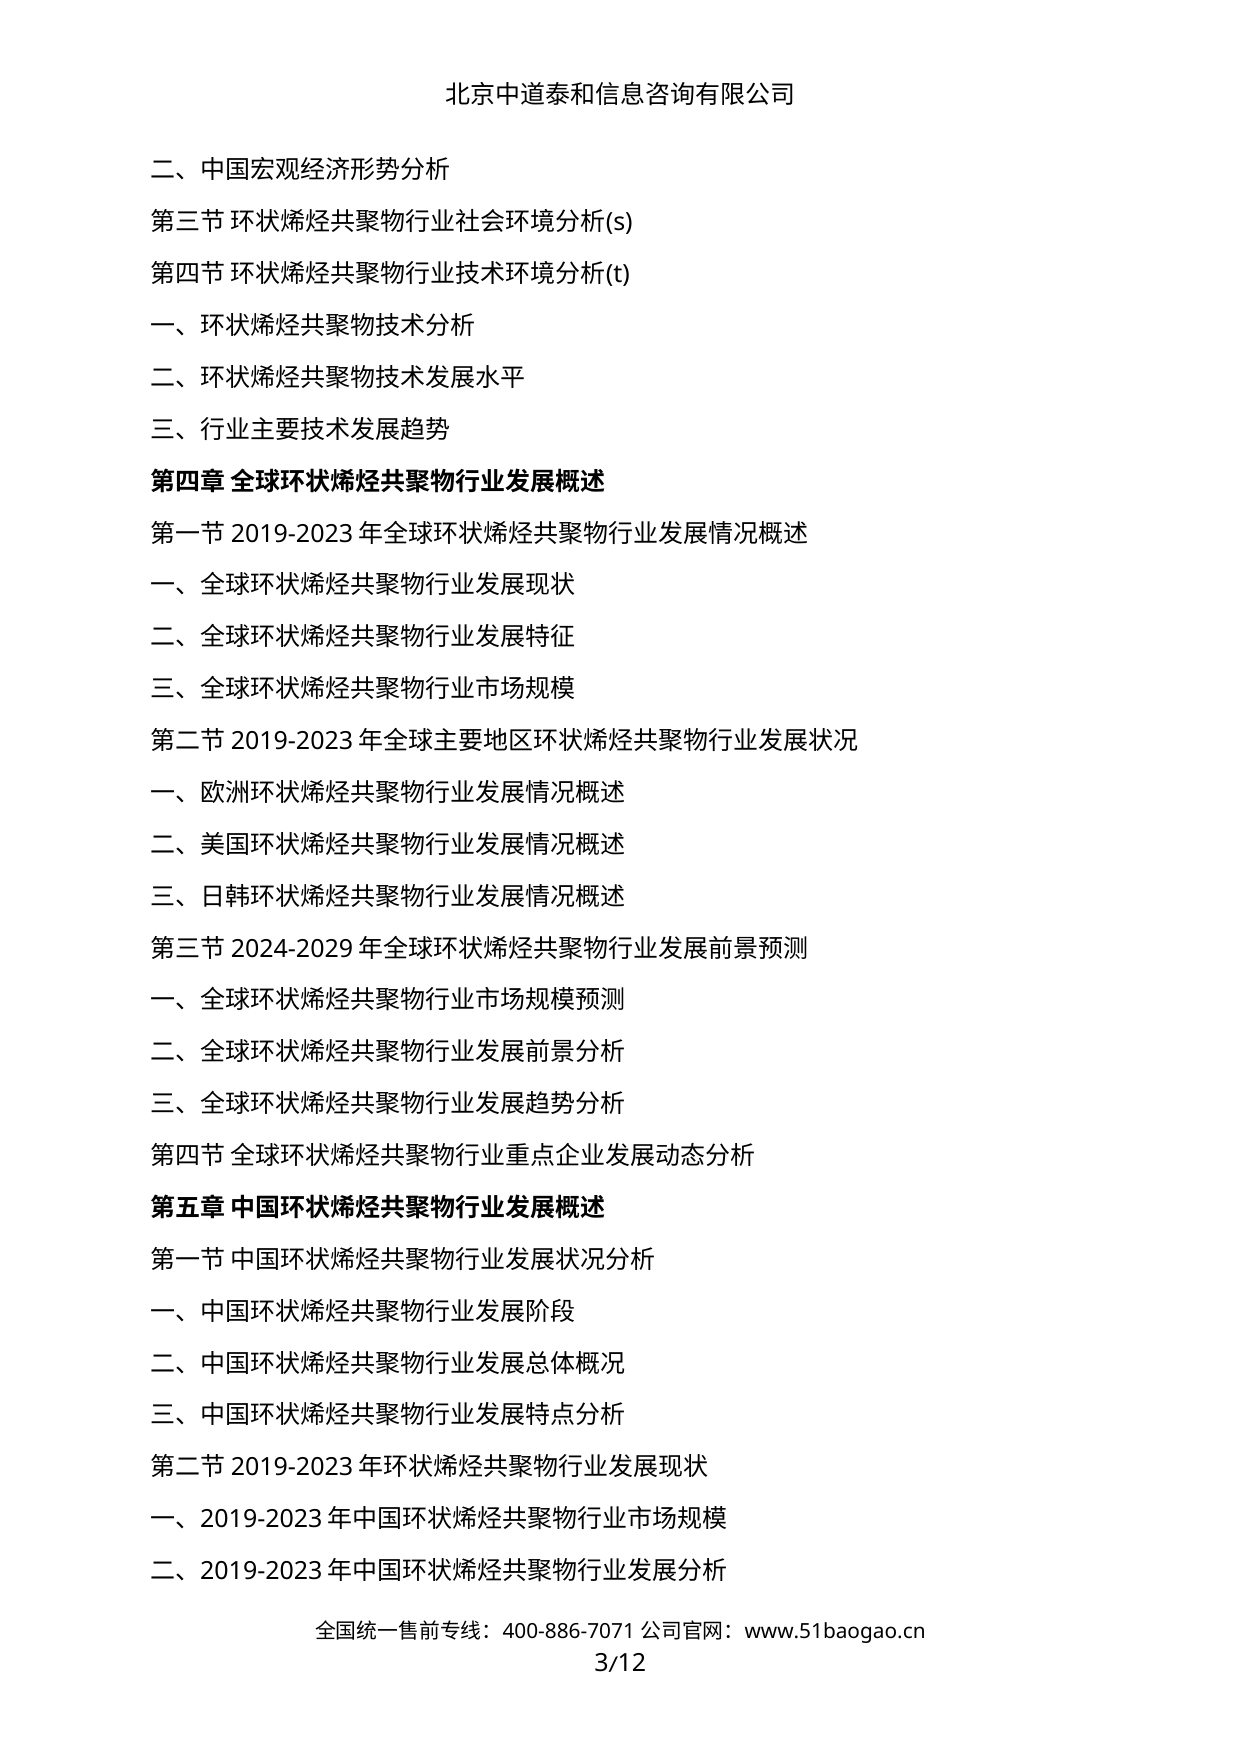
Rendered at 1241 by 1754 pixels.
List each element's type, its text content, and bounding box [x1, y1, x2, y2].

text 二、中国宏观经济形势分析 [150, 150, 1090, 186]
text 三、日韩环状烯烃共聚物行业发展情况概述 [150, 876, 1090, 912]
text 三、全球环状烯烃共聚物行业市场规模 [150, 669, 1090, 705]
text 一、2019-2023年中国环状烯烃共聚物行业市场规模 [150, 1499, 1090, 1535]
text 三、全球环状烯烃共聚物行业发展趋势分析 [150, 1084, 1090, 1120]
text 第四节 环状烯烃共聚物行业技术环境分析(t) [150, 254, 1090, 290]
text 一、中国环状烯烃共聚物行业发展阶段 [150, 1291, 1090, 1327]
text 三、行业主要技术发展趋势 [150, 409, 1090, 446]
text 二、中国环状烯烃共聚物行业发展总体概况 [150, 1343, 1090, 1379]
text 一、全球环状烯烃共聚物行业发展现状 [150, 565, 1090, 601]
text 第二节 2019-2023年全球主要地区环状烯烃共聚物行业发展状况 [150, 721, 1090, 757]
text 二、全球环状烯烃共聚物行业发展特征 [150, 617, 1090, 653]
text 三、中国环状烯烃共聚物行业发展特点分析 [150, 1395, 1090, 1431]
text 一、环状烯烃共聚物技术分析 [150, 306, 1090, 342]
text 第四节 全球环状烯烃共聚物行业重点企业发展动态分析 [150, 1136, 1090, 1172]
text 第一节 2019-2023年全球环状烯烃共聚物行业发展情况概述 [150, 513, 1090, 549]
text 一、全球环状烯烃共聚物行业市场规模预测 [150, 980, 1090, 1016]
text 二、环状烯烃共聚物技术发展水平 [150, 357, 1090, 394]
text 二、美国环状烯烃共聚物行业发展情况概述 [150, 824, 1090, 861]
text 一、欧洲环状烯烃共聚物行业发展情况概述 [150, 772, 1090, 809]
text 第二节 2019-2023年环状烯烃共聚物行业发展现状 [150, 1447, 1090, 1483]
text 二、2019-2023年中国环状烯烃共聚物行业发展分析 [150, 1551, 1090, 1587]
text 第三节 环状烯烃共聚物行业社会环境分析(s) [150, 202, 1090, 238]
text 第五章 中国环状烯烃共聚物行业发展概述 [150, 1187, 1090, 1224]
text 第四章 全球环状烯烃共聚物行业发展概述 [150, 461, 1090, 497]
text 二、全球环状烯烃共聚物行业发展前景分析 [150, 1032, 1090, 1068]
text 第一节 中国环状烯烃共聚物行业发展状况分析 [150, 1239, 1090, 1276]
text 第三节 2024-2029年全球环状烯烃共聚物行业发展前景预测 [150, 928, 1090, 964]
